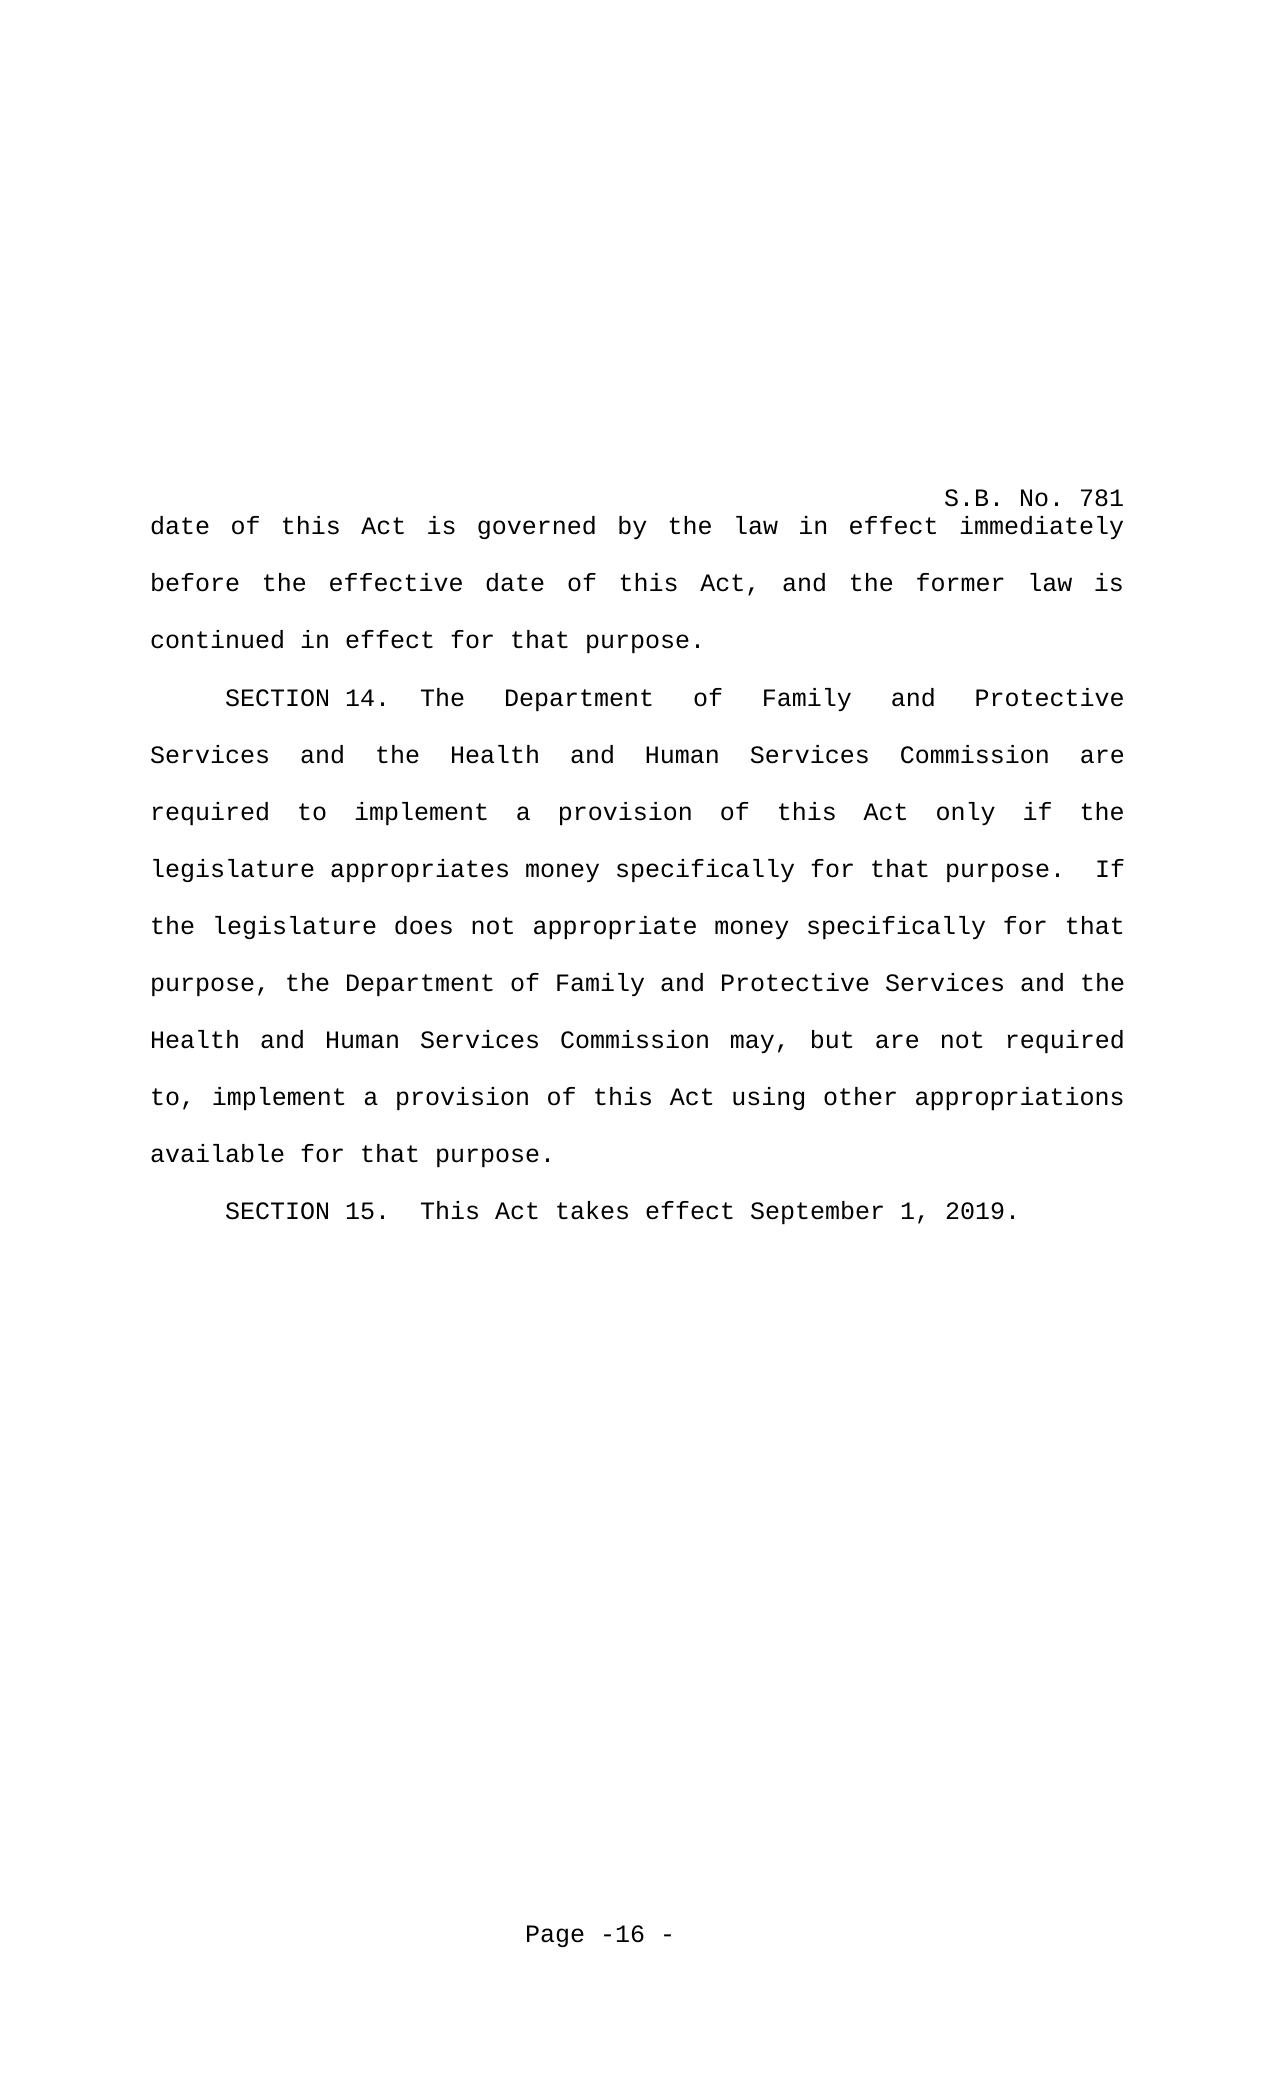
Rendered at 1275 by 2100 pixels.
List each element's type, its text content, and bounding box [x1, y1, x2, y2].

text SECTION 14. The Department of Family and Protective Services and the Health and Human Services Commission are required to implement a provision of this Act only if the legislature appropriates money specifically for that purpose. If the legislature does not appropriate money specifically for that purpose, the Department of Family and Protective Services and the Health and Human Services Commission may, but are not required to, implement a provision of this Act using other appropriations available for that purpose. [150, 685, 1125, 1170]
text SECTION 15. This Act takes effect September 1, 2019. [150, 1199, 1125, 1227]
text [150, 514, 1125, 656]
